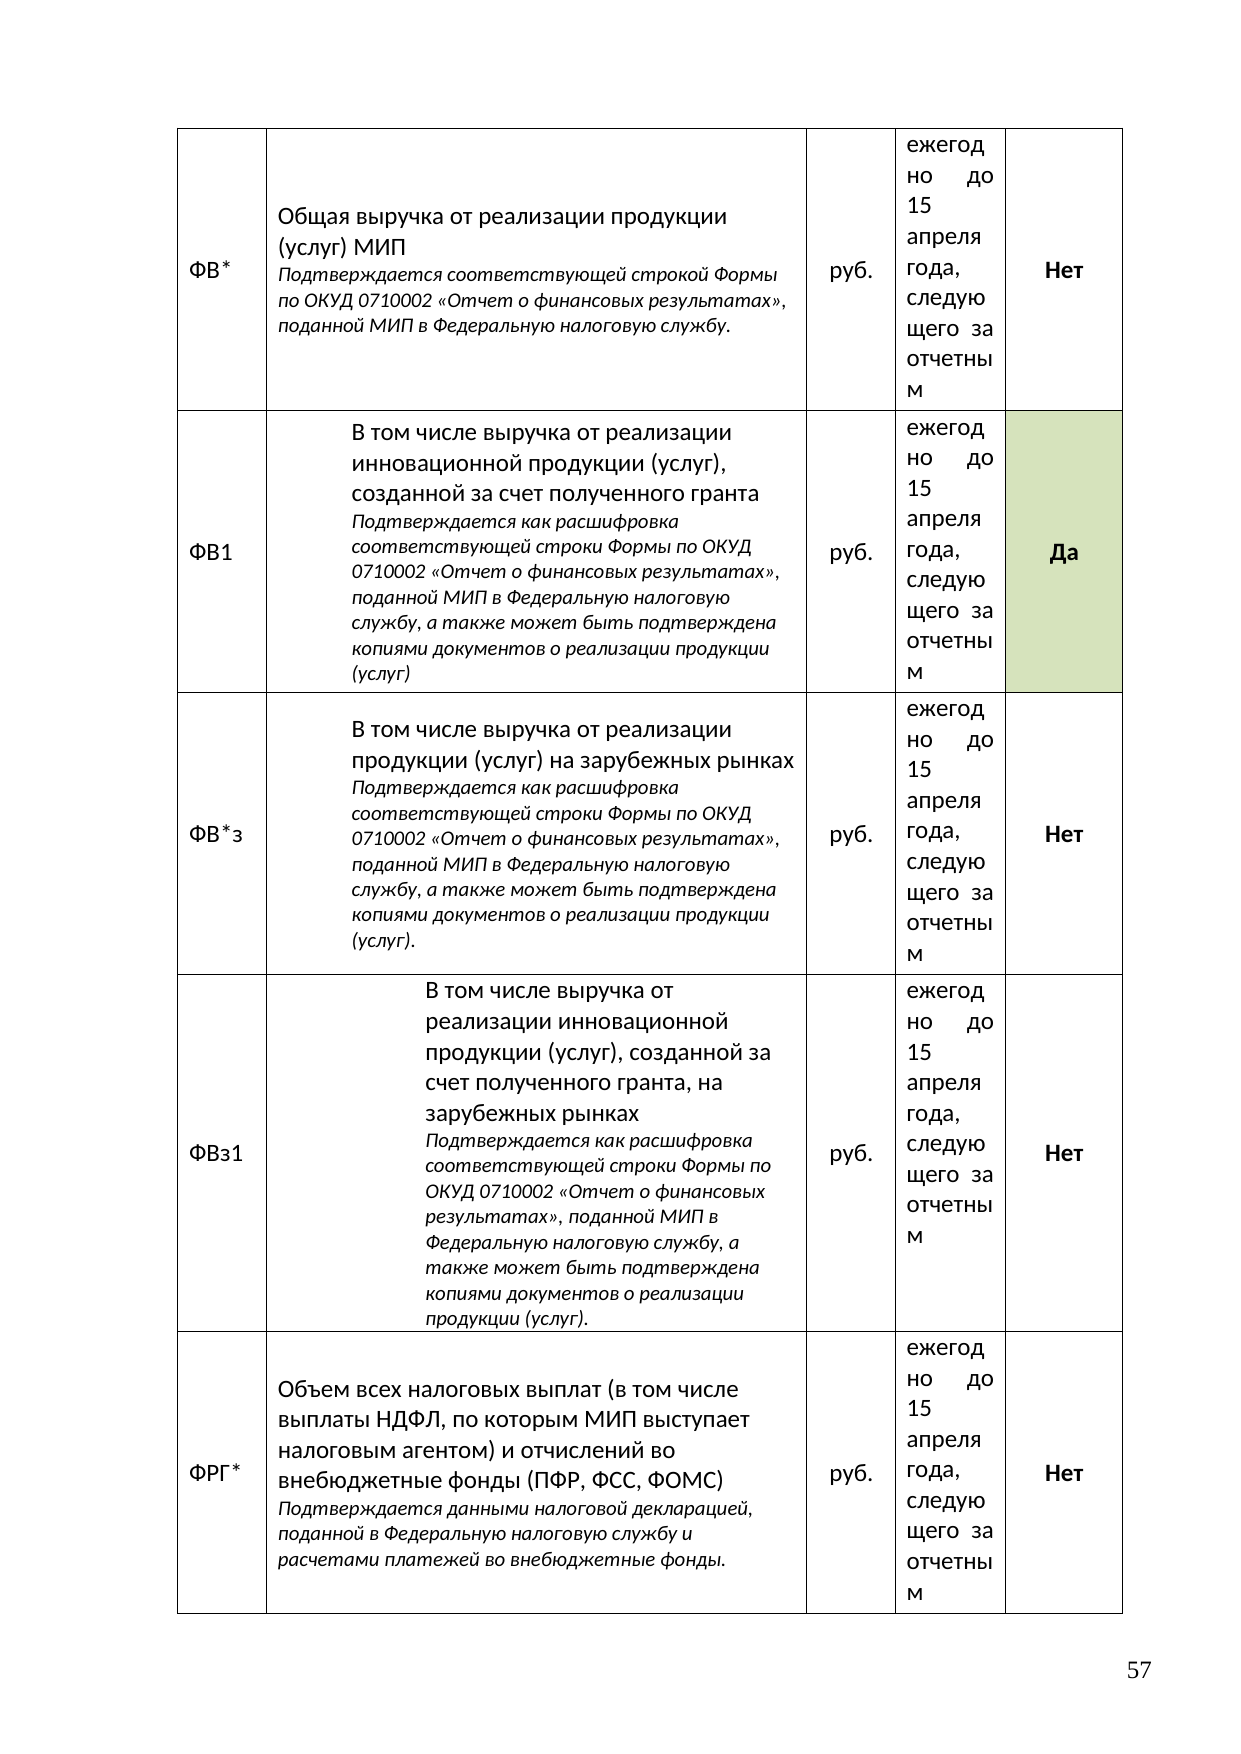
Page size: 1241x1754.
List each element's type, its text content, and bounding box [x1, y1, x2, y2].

table_cell ежегодно до 15 апреля года, следующего за отчетным [896, 411, 1005, 692]
table_cell Общая выручка от реализации продукции (услуг) МИП Подтверждается соответствующей строкой Формы по ОКУД 0710002 «Отчет о финансовых результатах», поданной МИП в Федеральную налоговую службу. [267, 129, 806, 409]
table_cell Объем всех налоговых выплат (в том числе выплаты НДФЛ, по которым МИП выступает налоговым агентом) и отчислений во внебюджетные фонды (ПФР, ФСС, ФОМС) Подтверждается данными налоговой декларацией, поданной в Федеральную налоговую службу и расчетами платежей во внебюджетные фонды. [267, 1332, 806, 1612]
table_cell руб. [807, 411, 895, 692]
table_cell ФВ1 [178, 411, 266, 692]
table_cell В том числе выручка от реализации инновационной продукции (услуг), созданной за счет полученного гранта, на зарубежных рынках Подтверждается как расшифровка соответствующей строки Формы по ОКУД 0710002 «Отчет о финансовых результатах», поданной МИП в Федеральную налоговую службу, а также может быть подтверждена копиями документов о реализации продукции (услуг). [267, 975, 806, 1331]
table_cell В том числе выручка от реализации продукции (услуг) на зарубежных рынках Подтверждается как расшифровка соответствующей строки Формы по ОКУД 0710002 «Отчет о финансовых результатах», поданной МИП в Федеральную налоговую службу, а также может быть подтверждена копиями документов о реализации продукции (услуг). [267, 693, 806, 973]
table_cell руб. [807, 129, 895, 409]
table_cell ежегодно до 15 апреля года, следующего за отчетным [896, 129, 1005, 409]
table_cell Нет [1006, 1332, 1122, 1612]
table_cell руб. [807, 1332, 895, 1612]
table_cell ежегодно до 15 апреля года, следующего за отчетным [896, 975, 1005, 1331]
table_cell ФВ*з [178, 693, 266, 973]
table_cell ФВз1 [178, 975, 266, 1331]
table_cell ежегодно до 15 апреля года, следующего за отчетным [896, 693, 1005, 973]
table_cell Нет [1006, 975, 1122, 1331]
table_cell руб. [807, 693, 895, 973]
table_cell В том числе выручка от реализации инновационной продукции (услуг), созданной за счет полученного гранта Подтверждается как расшифровка соответствующей строки Формы по ОКУД 0710002 «Отчет о финансовых результатах», поданной МИП в Федеральную налоговую службу, а также может быть подтверждена копиями документов о реализации продукции (услуг) [267, 411, 806, 692]
table_cell ФРГ* [178, 1332, 266, 1612]
table_cell Да [1006, 411, 1122, 692]
table_cell Нет [1006, 129, 1122, 409]
table_cell руб. [807, 975, 895, 1331]
table_cell ФВ* [178, 129, 266, 409]
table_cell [896, 1332, 1005, 1612]
table_cell Нет [1006, 693, 1122, 973]
